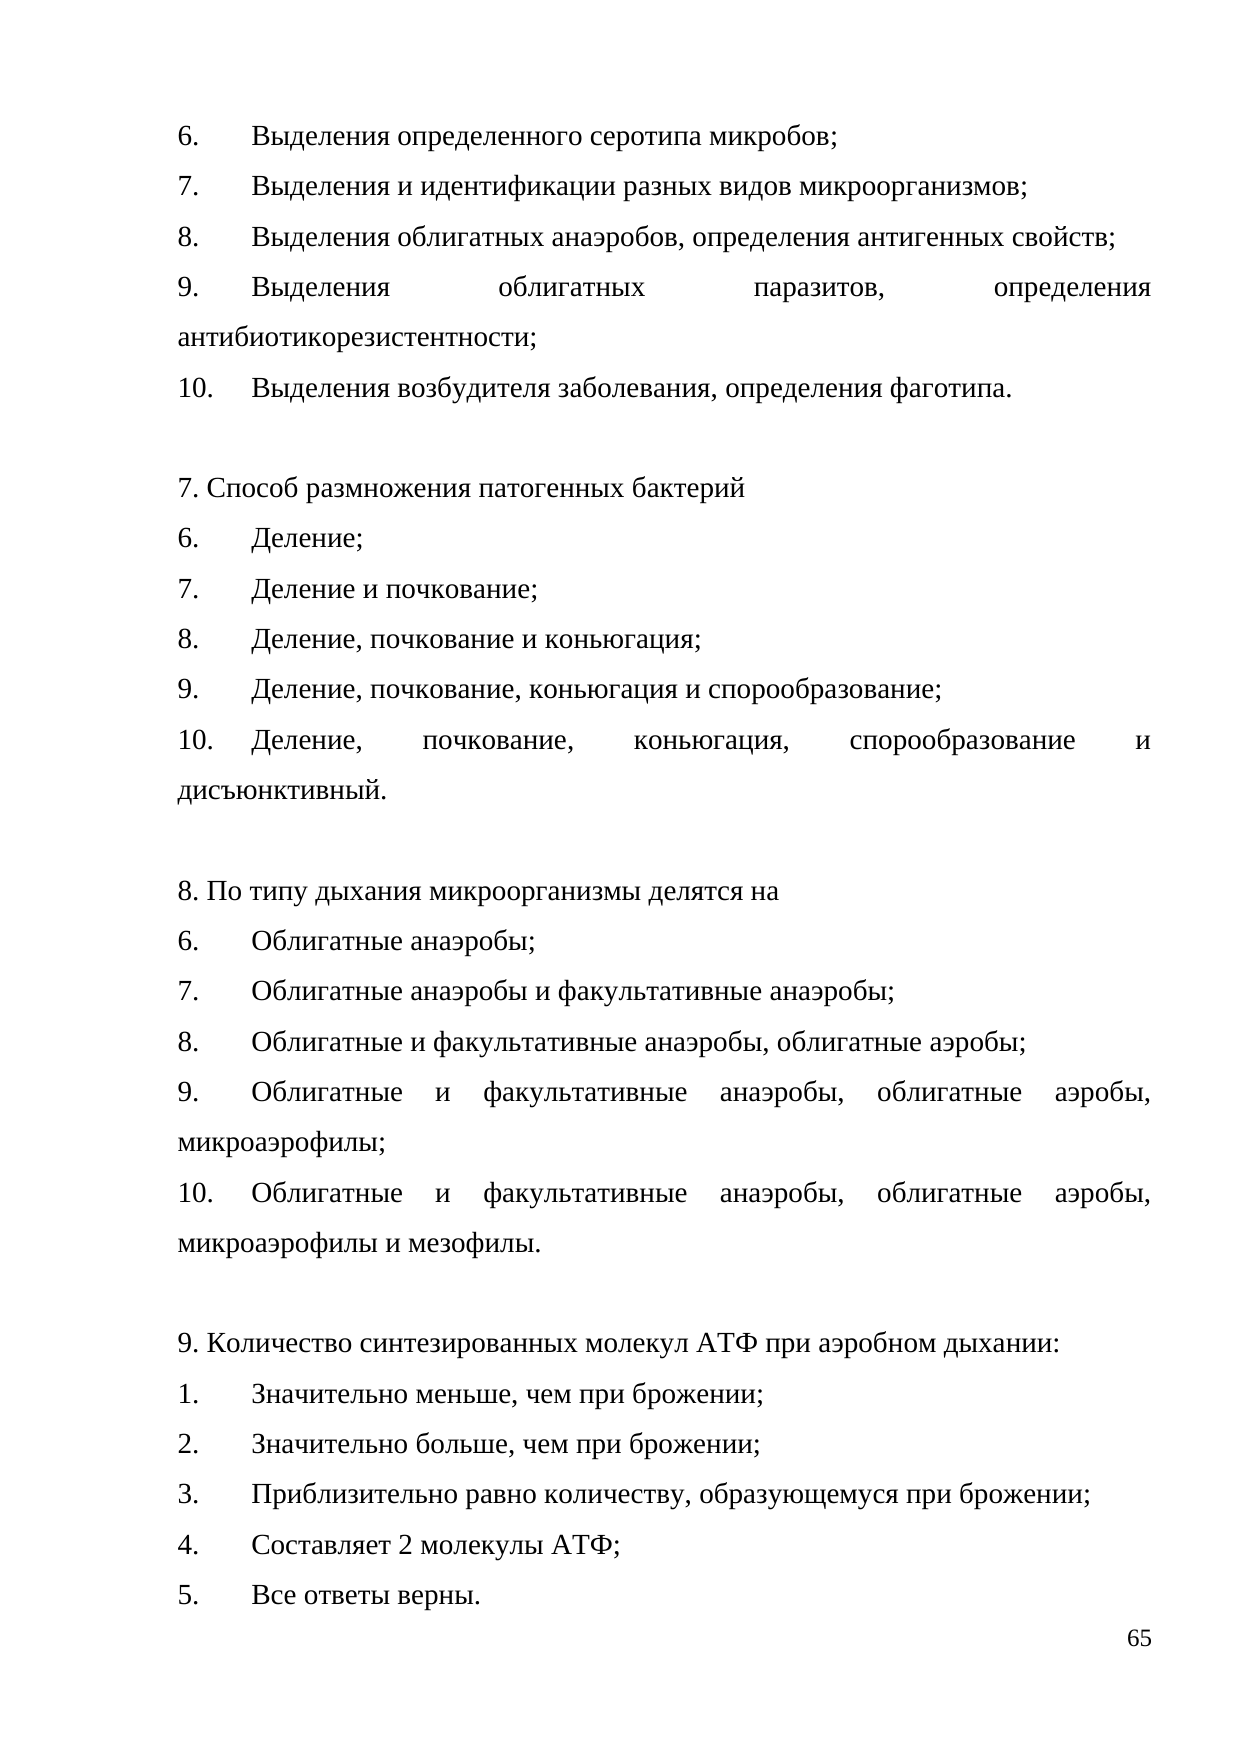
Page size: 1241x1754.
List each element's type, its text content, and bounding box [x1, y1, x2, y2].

list Облигатные и факультативные анаэробы, облигатные аэробы; [177, 1024, 1152, 1057]
text 7. Способ размножения патогенных бактерий [177, 470, 1152, 504]
list Выделения облигатных анаэробов, определения антигенных свойств; [177, 219, 1152, 252]
list Деление, почкование и коньюгация; [177, 621, 1152, 655]
list Выделения возбудителя заболевания, определения фаготипа. [177, 370, 1152, 403]
list Значительно меньше, чем при брожении; [177, 1376, 1152, 1409]
text 8. По типу дыхания микроорганизмы делятся на [177, 873, 1152, 906]
list Значительно больше, чем при брожении; [177, 1426, 1152, 1460]
list Приблизительно равно количеству, образующемуся при брожении; [177, 1477, 1152, 1510]
list Деление; [177, 521, 1152, 554]
list Облигатные и факультативные анаэробы, облигатные аэробы, микроаэрофилы; [177, 1074, 1152, 1158]
list Деление, почкование, коньюгация и спорообразование; [177, 672, 1152, 705]
list Деление и почкование; [177, 571, 1152, 604]
list Облигатные анаэробы и факультативные анаэробы; [177, 973, 1152, 1007]
list Выделения определенного серотипа микробов; [177, 118, 1152, 152]
text 9. Количество синтезированных молекул АТФ при аэробном дыхании: [177, 1326, 1152, 1359]
list Все ответы верны. [177, 1577, 1152, 1611]
list Облигатные анаэробы; [177, 923, 1152, 957]
list Составляет 2 молекулы АТФ; [177, 1527, 1152, 1560]
list Выделения облигатных паразитов, определения антибиотикорезистентности; [177, 269, 1152, 353]
list Облигатные и факультативные анаэробы, облигатные аэробы, микроаэрофилы и мезофилы. [177, 1175, 1152, 1258]
list Деление, почкование, коньюгация, спорообразование и дисъюнктивный. [177, 722, 1152, 806]
list Выделения и идентификации разных видов микроорганизмов; [177, 168, 1152, 202]
